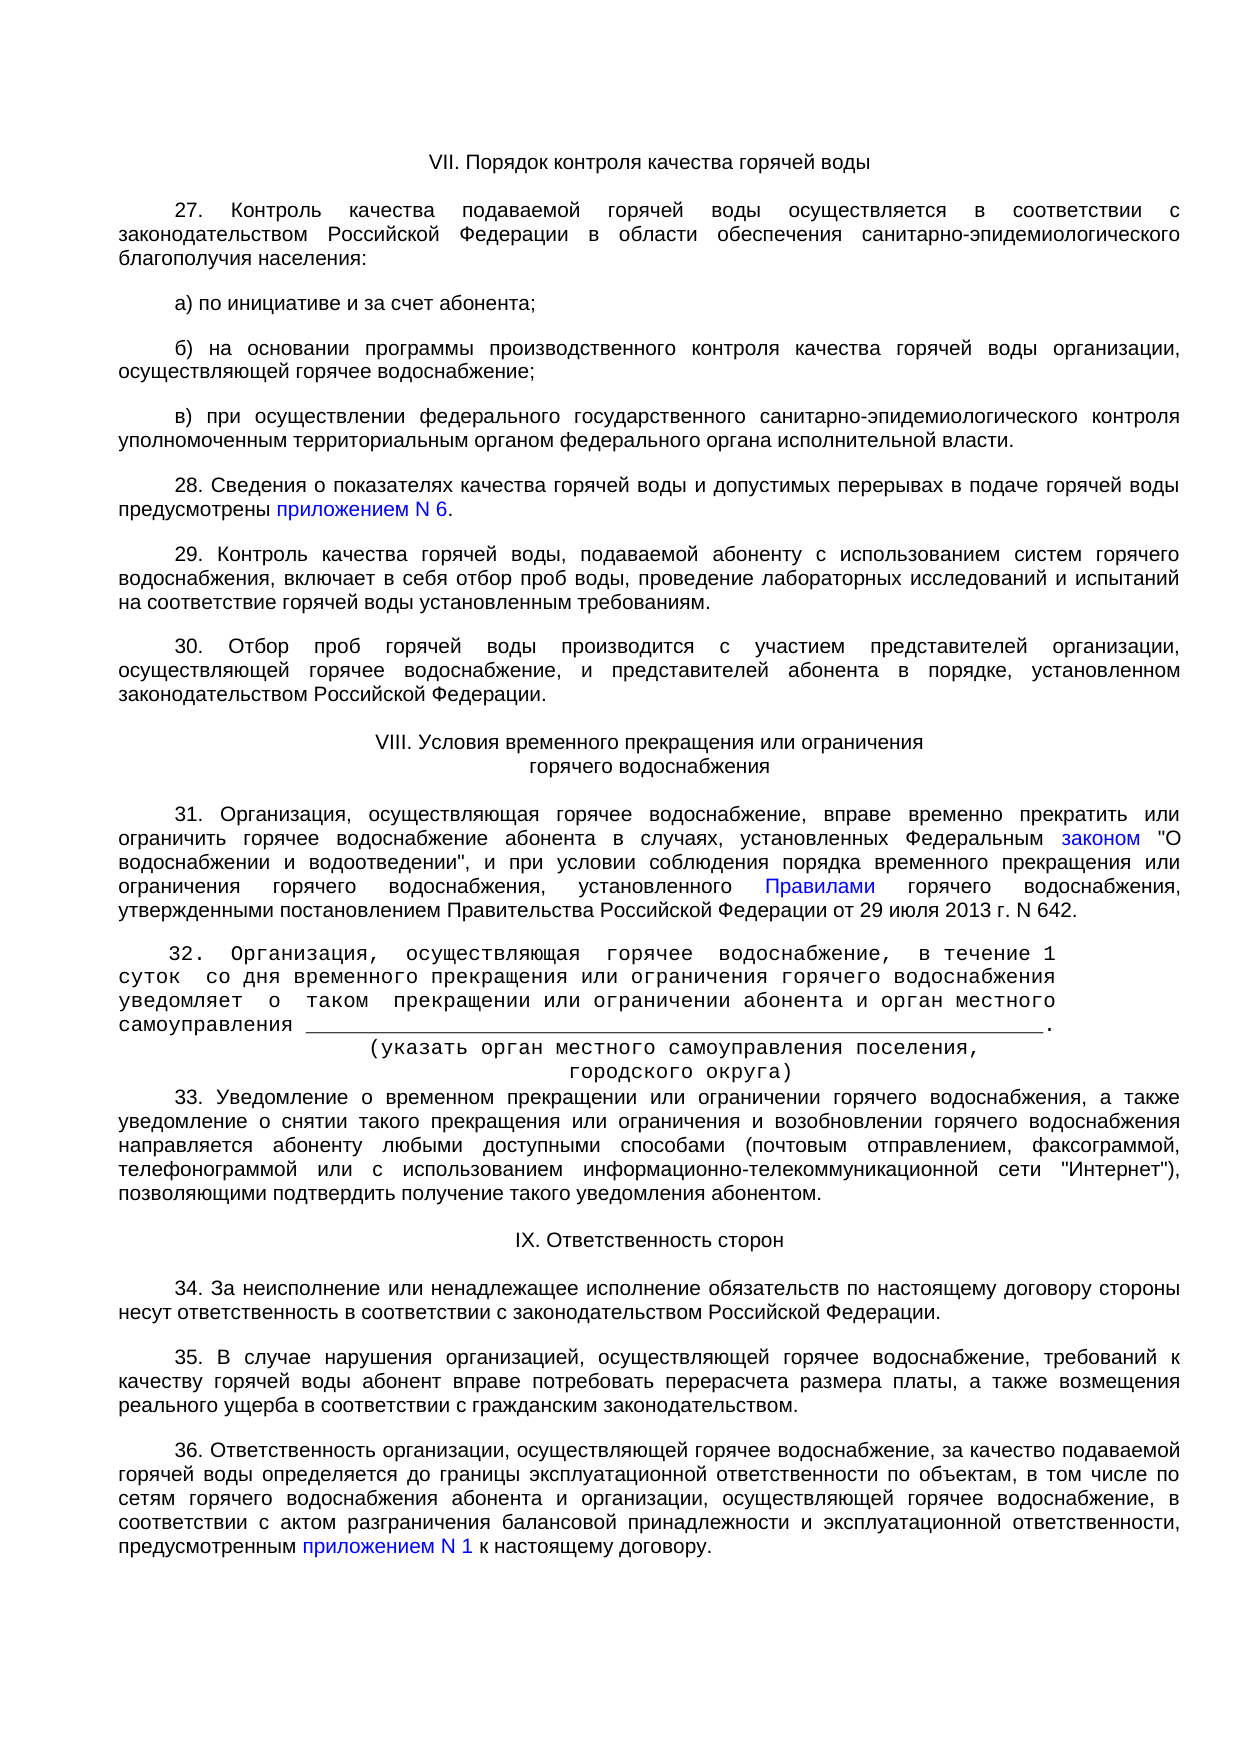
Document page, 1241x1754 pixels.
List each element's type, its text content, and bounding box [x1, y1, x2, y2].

text уведомляет о таком прекращении или ограничении абонента и орган местного [118, 990, 1181, 1014]
text горячего водоснабжения [118, 754, 1181, 778]
text самоуправления ___________________________________________________________. [118, 1014, 1181, 1037]
text IX. Ответственность сторон [118, 1228, 1181, 1252]
text 31. Организация, осуществляющая горячее водоснабжение, вправе временно прекратить или ограничить горячее водоснабжение абонента в случаях, установленных Федеральным законом "О водоснабжении и водоотведении", и при условии соблюдения порядка временного прекращения или ограничения горячего водоснабжения, установленного Правилами горячего водоснабжения, утвержденными постановлением Правительства Российской Федерации от 29 июля 2013 г. N 642. [118, 802, 1181, 922]
text VIII. Условия временного прекращения или ограничения [118, 730, 1181, 754]
text 35. В случае нарушения организацией, осуществляющей горячее водоснабжение, требований к качеству горячей воды абонент вправе потребовать перерасчета размера платы, а также возмещения реального ущерба в соответствии с гражданским законодательством. [118, 1345, 1181, 1417]
text VII. Порядок контроля качества горячей воды [118, 150, 1181, 174]
text б) на основании программы производственного контроля качества горячей воды организации, осуществляющей горячее водоснабжение; [118, 335, 1181, 383]
text 33. Уведомление о временном прекращении или ограничении горячего водоснабжения, а также уведомление о снятии такого прекращения или ограничения и возобновлении горячего водоснабжения направляется абоненту любыми доступными способами (почтовым отправлением, факсограммой, телефонограммой или с использованием информационно-телекоммуникационной сети "Интернет"), позволяющими подтвердить получение такого уведомления абонентом. [118, 1084, 1181, 1204]
text 36. Ответственность организации, осуществляющей горячее водоснабжение, за качество подаваемой горячей воды определяется до границы эксплуатационной ответственности по объектам, в том числе по сетям горячего водоснабжения абонента и организации, осуществляющей горячее водоснабжение, в соответствии с актом разграничения балансовой принадлежности и эксплуатационной ответственности, предусмотренным приложением N 1 к настоящему договору. [118, 1438, 1181, 1557]
text 34. За неисполнение или ненадлежащее исполнение обязательств по настоящему договору стороны несут ответственность в соответствии с законодательством Российской Федерации. [118, 1276, 1181, 1324]
text 27. Контроль качества подаваемой горячей воды осуществляется в соответствии с законодательством Российской Федерации в области обеспечения санитарно-эпидемиологического благополучия населения: [118, 198, 1181, 270]
text в) при осуществлении федерального государственного санитарно-эпидемиологического контроля уполномоченным территориальным органом федерального органа исполнительной власти. [118, 404, 1181, 452]
text 29. Контроль качества горячей воды, подаваемой абоненту с использованием систем горячего водоснабжения, включает в себя отбор проб воды, проведение лабораторных исследований и испытаний на соответствие горячей воды установленным требованиям. [118, 542, 1181, 613]
text суток со дня временного прекращения или ограничения горячего водоснабжения [118, 966, 1181, 990]
text (указать орган местного самоуправления поселения, [118, 1037, 1181, 1061]
text 28. Сведения о показателях качества горячей воды и допустимых перерывах в подаче горячей воды предусмотрены приложением N 6. [118, 473, 1181, 521]
text 32. Организация, осуществляющая горячее водоснабжение, в течение 1 [118, 943, 1181, 966]
text 30. Отбор проб горячей воды производится с участием представителей организации, осуществляющей горячее водоснабжение, и представителей абонента в порядке, установленном законодательством Российской Федерации. [118, 634, 1181, 706]
text а) по инициативе и за счет абонента; [118, 291, 1181, 314]
text городского округа) [118, 1061, 1181, 1084]
